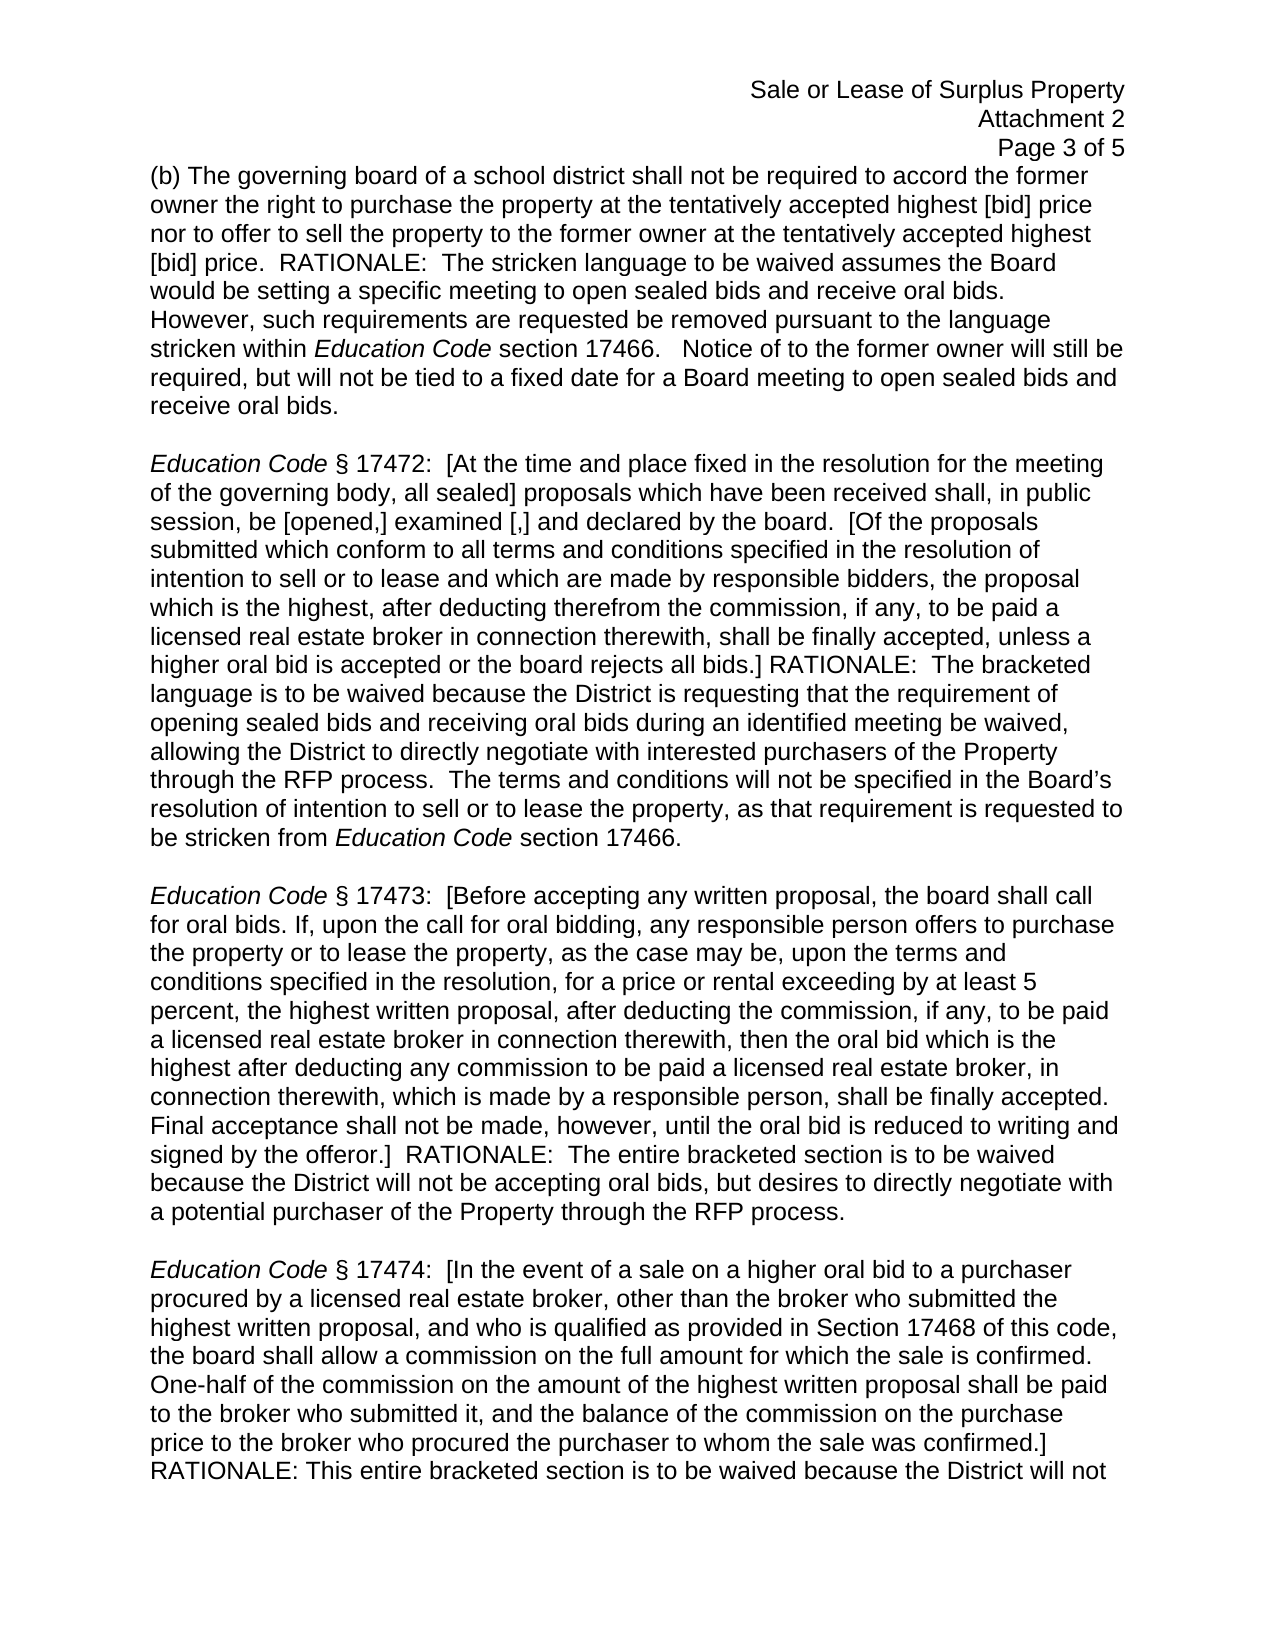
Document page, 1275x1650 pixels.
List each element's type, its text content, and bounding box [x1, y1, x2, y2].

text (b) The governing board of a school district shall not be required to accord the former owner the right to purchase the property at the tentatively accepted highest [bid] price nor to offer to sell the property to the former owner at the tentatively accepted highest [bid] price. RATIONALE: The stricken language to be waived assumes the Board would be setting a specific meeting to open sealed bids and receive oral bids. However, such requirements are requested be removed pursuant to the language stricken within Education Code section 17466. Notice of to the former owner will still be required, but will not be tied to a fixed date for a Board meeting to open sealed bids and receive oral bids. [150, 161, 1125, 420]
text Education Code § 17472: [At the time and place fixed in the resolution for the meeting of the governing body, all sealed] proposals which have been received shall, in public session, be [opened,] examined [,] and declared by the board. [Of the proposals submitted which conform to all terms and conditions specified in the resolution of intention to sell or to lease and which are made by responsible bidders, the proposal which is the highest, after deducting therefrom the commission, if any, to be paid a licensed real estate broker in connection therewith, shall be finally accepted, unless a higher oral bid is accepted or the board rejects all bids.] RATIONALE: The bracketed language is to be waived because the District is requesting that the requirement of opening sealed bids and receiving oral bids during an identified meeting be waived, allowing the District to directly negotiate with interested purchasers of the Property through the RFP process. The terms and conditions will not be specified in the Board’s resolution of intention to sell or to lease the property, as that requirement is requested to be stricken from Education Code section 17466. [682, 449, 1125, 852]
text Education Code § 17473: [Before accepting any written proposal, the board shall call for oral bids. If, upon the call for oral bidding, any responsible person offers to purchase the property or to lease the property, as the case may be, upon the terms and conditions specified in the resolution, for a price or rental exceeding by at least 5 percent, the highest written proposal, after deducting the commission, if any, to be paid a licensed real estate broker in connection therewith, then the oral bid which is the highest after deducting any commission to be paid a licensed real estate broker, in connection therewith, which is made by a responsible person, shall be finally accepted. Final acceptance shall not be made, however, until the oral bid is reduced to writing and signed by the offeror.] RATIONALE: The entire bracketed section is to be waived because the District will not be accepting oral bids, but desires to directly negotiate with a potential purchaser of the Property through the RFP process. [150, 881, 1125, 1226]
